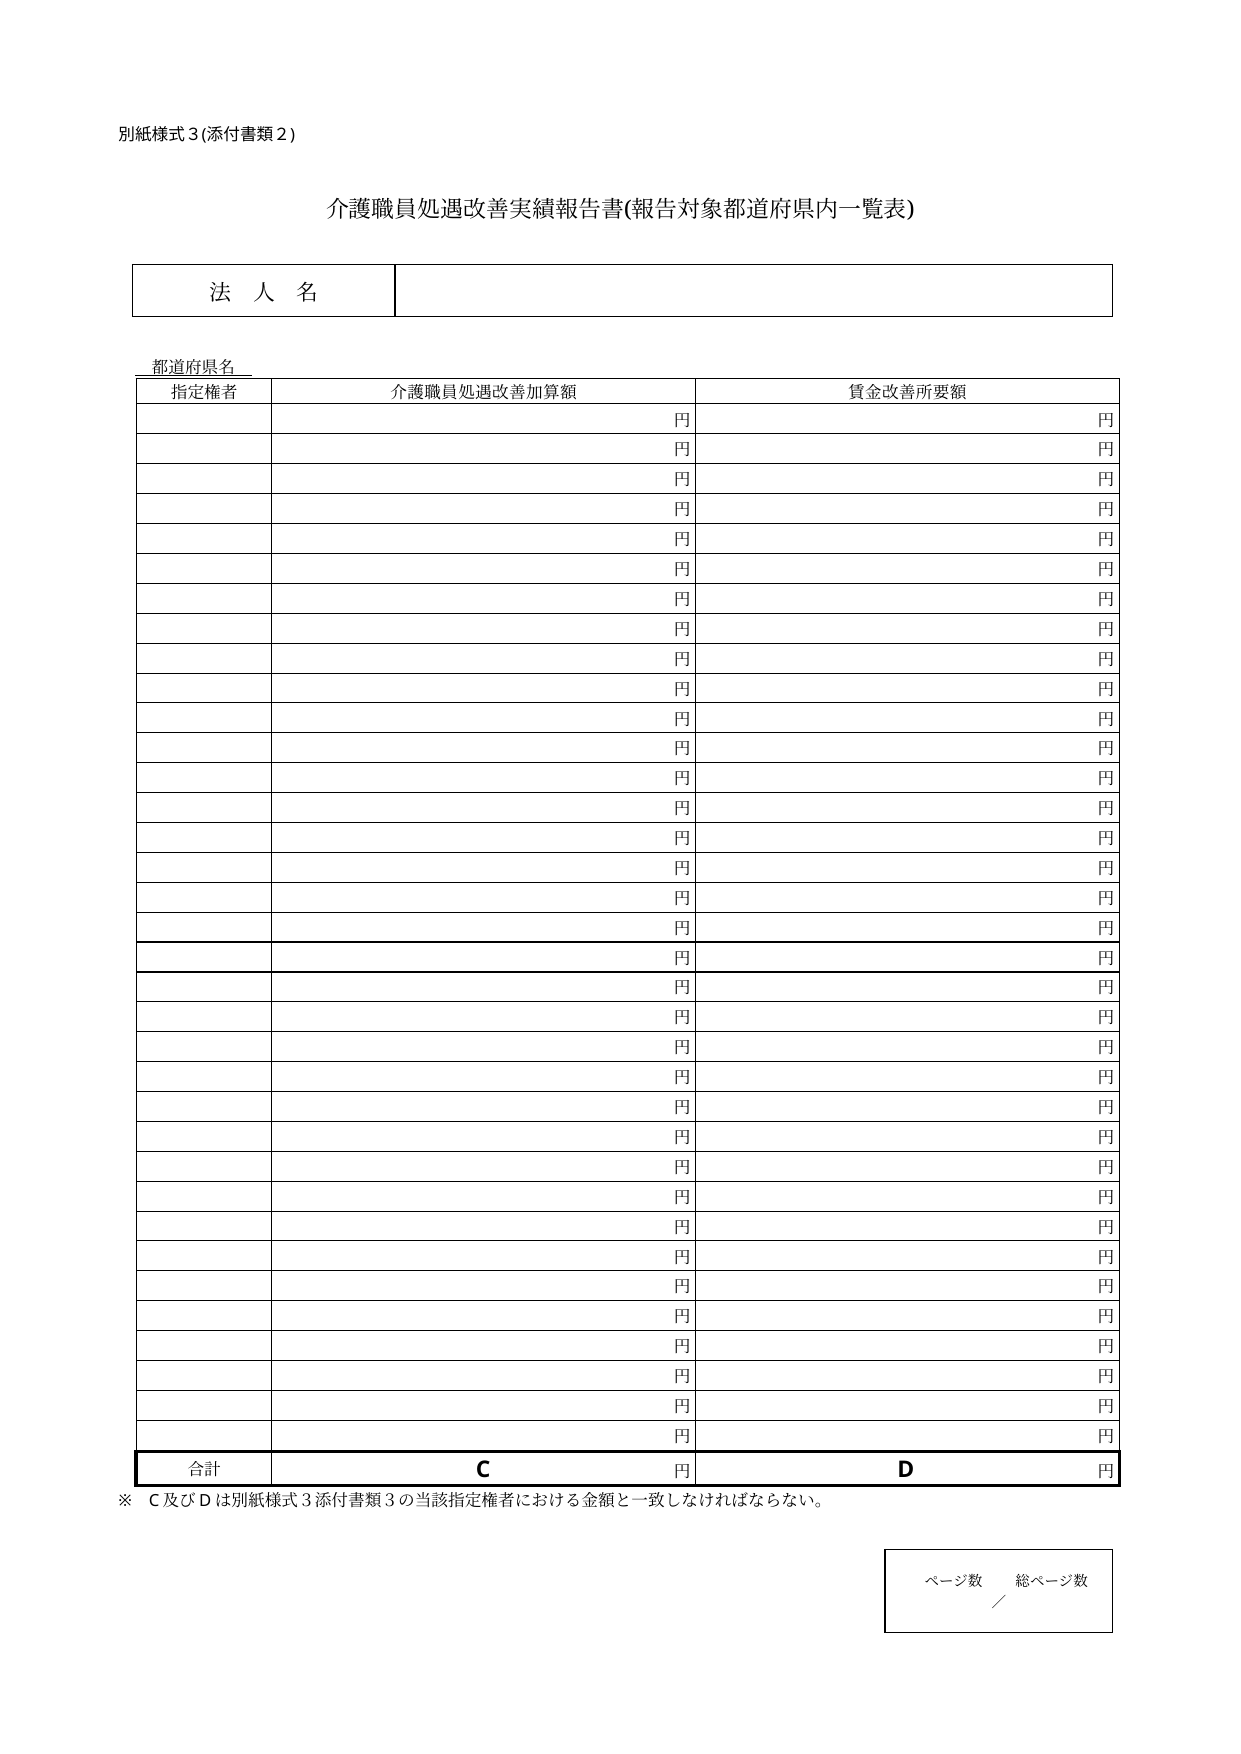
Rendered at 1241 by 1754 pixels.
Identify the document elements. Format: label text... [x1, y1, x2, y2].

table_cell 円 [696, 883, 1119, 912]
text ※ C及びDは別紙様式３添付書類３の当該指定権者における金額と一致しなければならない。 [118, 1487, 1122, 1511]
table_cell 円 [696, 733, 1119, 762]
table_cell 円 [272, 1271, 695, 1300]
table_cell 円 [696, 1212, 1119, 1240]
table_cell 円 [696, 524, 1119, 553]
table_cell 円 [272, 1331, 695, 1360]
table_cell 円 [696, 464, 1119, 493]
table_cell [137, 973, 271, 1001]
table_cell [137, 434, 271, 463]
table_cell 円 [272, 1152, 695, 1181]
table_cell [137, 614, 271, 642]
table_cell [137, 733, 271, 762]
table_cell 円 [272, 793, 695, 822]
table_cell 円 [696, 554, 1119, 583]
table_cell [137, 1331, 271, 1360]
table_cell 円 [696, 1331, 1119, 1360]
table_cell [137, 1122, 271, 1151]
table_cell [137, 763, 271, 792]
table_cell [137, 1271, 271, 1300]
table_cell 円 [696, 1241, 1119, 1270]
table_cell [137, 644, 271, 672]
table_cell 円 [272, 1212, 695, 1240]
table_cell 円 [272, 1391, 695, 1420]
table_cell 円 [696, 1122, 1119, 1151]
table_cell 円 [272, 1122, 695, 1151]
table_cell 円 [696, 404, 1119, 433]
table_cell 円 [696, 1391, 1119, 1420]
table_cell 円 [696, 1002, 1119, 1031]
table_cell 円 [696, 763, 1119, 792]
table_cell [137, 1421, 271, 1450]
table_cell 円 [696, 853, 1119, 882]
table_cell 円 [696, 1182, 1119, 1211]
table_cell 円 [272, 1421, 695, 1450]
table_cell [137, 584, 271, 613]
table_cell 円 [272, 913, 695, 941]
table_cell 円 [272, 584, 695, 613]
table_cell 円 [696, 703, 1119, 732]
table_cell C 円 [272, 1453, 695, 1484]
table_cell 円 [696, 1032, 1119, 1061]
table_cell [137, 913, 271, 941]
table_cell [137, 1032, 271, 1061]
table_cell 円 [696, 943, 1119, 971]
table_cell [137, 1241, 271, 1270]
table_cell [137, 1361, 271, 1390]
table_cell 円 [272, 1241, 695, 1270]
table_cell [137, 853, 271, 882]
table_cell 円 [272, 1361, 695, 1390]
table_cell [137, 1152, 271, 1181]
table_cell 円 [272, 1032, 695, 1061]
table_cell 円 [696, 793, 1119, 822]
table_header 介護職員処遇改善加算額 [272, 379, 695, 403]
table_cell 円 [696, 1301, 1119, 1330]
table_cell 円 [272, 1002, 695, 1031]
table_header [396, 265, 1112, 316]
table_cell 円 [696, 1092, 1119, 1121]
table_cell 円 [696, 1361, 1119, 1390]
table_cell [137, 1301, 271, 1330]
table_cell 円 [272, 733, 695, 762]
table_cell 円 [272, 1301, 695, 1330]
table_cell [137, 1212, 271, 1240]
table_cell [137, 703, 271, 732]
table_cell 円 [696, 1421, 1119, 1450]
table_cell [137, 494, 271, 523]
table_cell [137, 943, 271, 971]
table_cell [137, 1062, 271, 1091]
table_header ページ数 総ページ数 ／ [886, 1550, 1112, 1632]
table_cell 円 [696, 913, 1119, 941]
table_cell 円 [272, 404, 695, 433]
text 介護職員処遇改善実績報告書(報告対象都道府県内一覧表) [118, 189, 1122, 226]
table_cell 円 [272, 973, 695, 1001]
table_cell [137, 1391, 271, 1420]
table_header 指定権者 [137, 379, 271, 403]
table_header 法 人 名 [133, 265, 394, 316]
table_cell 円 [272, 853, 695, 882]
table_cell 円 [696, 494, 1119, 523]
table_cell 円 [272, 644, 695, 672]
table_cell 円 [696, 674, 1119, 702]
table_cell 円 [272, 823, 695, 852]
table_cell 円 [272, 883, 695, 912]
table_cell 円 [272, 524, 695, 553]
table_cell [137, 1092, 271, 1121]
table_cell D 円 [696, 1453, 1118, 1484]
table_cell 円 [696, 644, 1119, 672]
table_cell 円 [272, 763, 695, 792]
table_cell 円 [272, 703, 695, 732]
table_header 賃金改善所要額 [696, 379, 1119, 403]
table_cell [137, 674, 271, 702]
table_cell [137, 883, 271, 912]
table_cell 円 [696, 823, 1119, 852]
table_cell 円 [272, 674, 695, 702]
table_cell [137, 554, 271, 583]
table_cell 円 [696, 614, 1119, 642]
table_cell [137, 793, 271, 822]
table_cell [137, 1182, 271, 1211]
table_cell 円 [272, 1182, 695, 1211]
table_cell 円 [696, 1271, 1119, 1300]
table_cell 円 [696, 1152, 1119, 1181]
text 都道府県名 [118, 354, 1122, 378]
table_cell 円 [272, 554, 695, 583]
table_cell 円 [696, 434, 1119, 463]
table_cell 円 [696, 584, 1119, 613]
table_cell 円 [272, 464, 695, 493]
table_cell [137, 524, 271, 553]
text 別紙様式３(添付書類２) [118, 114, 1122, 151]
table_cell 円 [272, 943, 695, 971]
table_cell 円 [272, 1092, 695, 1121]
table_cell 円 [272, 614, 695, 642]
table_cell [137, 404, 271, 433]
table_cell 円 [272, 494, 695, 523]
table_cell [137, 464, 271, 493]
table_cell 円 [696, 1062, 1119, 1091]
table_cell [137, 1002, 271, 1031]
table_cell [137, 823, 271, 852]
table_cell 合計 [138, 1453, 271, 1484]
table_cell 円 [272, 434, 695, 463]
table_cell 円 [696, 973, 1119, 1001]
table_cell 円 [272, 1062, 695, 1091]
